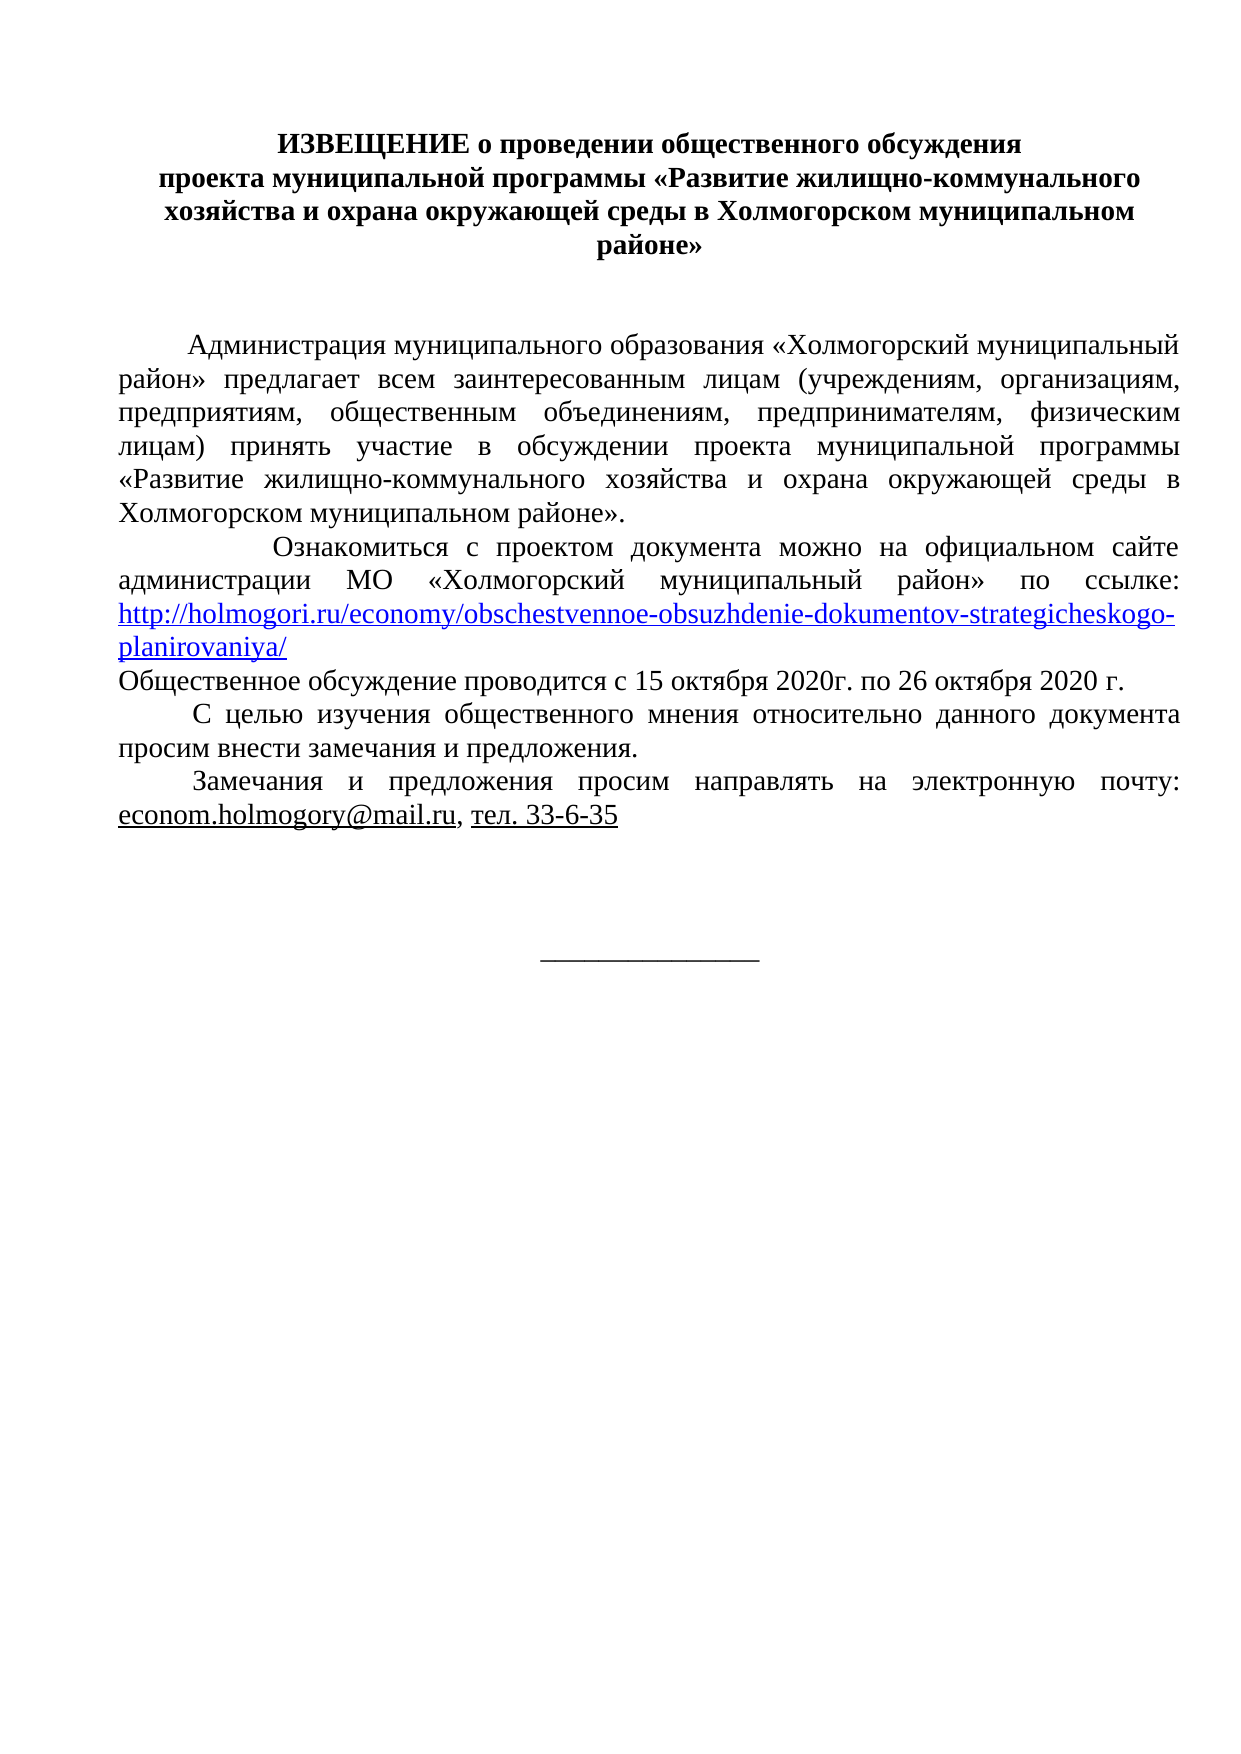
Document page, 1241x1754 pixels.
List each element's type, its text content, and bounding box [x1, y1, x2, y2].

text Администрация муниципального образования «Холмогорский муниципальный район» предлагает всем заинтересованным лицам (учреждениям, организациям, предприятиям, общественным объединениям, предпринимателям, физическим лицам) принять участие в обсуждении проекта муниципальной программы «Развитие жилищно-коммунального хозяйства и охрана окружающей среды в Холмогорском муниципальном районе». [118, 327, 1181, 529]
text проекта муниципальной программы «Развитие жилищно-коммунального хозяйства и охрана окружающей среды в Холмогорском муниципальном районе» [118, 160, 1181, 260]
text Замечания и предложения просим направлять на электронную почту: econom.holmogory@mail.ru, тел. 33-6-35 [118, 763, 1181, 831]
text С целью изучения общественного мнения относительно данного документа просим внести замечания и предложения. [118, 696, 1181, 763]
text _______________ [118, 931, 1181, 965]
text Общественное обсуждение проводится с 15 октября 2020г. по 26 октября 2020 г. [118, 663, 1181, 696]
text Ознакомиться с проектом документа можно на официальном сайте администрации МО «Холмогорский муниципальный район» по ссылке: http://holmogori.ru/economy/obschestvennoe-obsuzhdenie-dokumentov-strategicheskogo-planirovaniya/ [118, 529, 1181, 663]
text ИЗВЕЩЕНИЕ о проведении общественного обсуждения [118, 126, 1181, 160]
